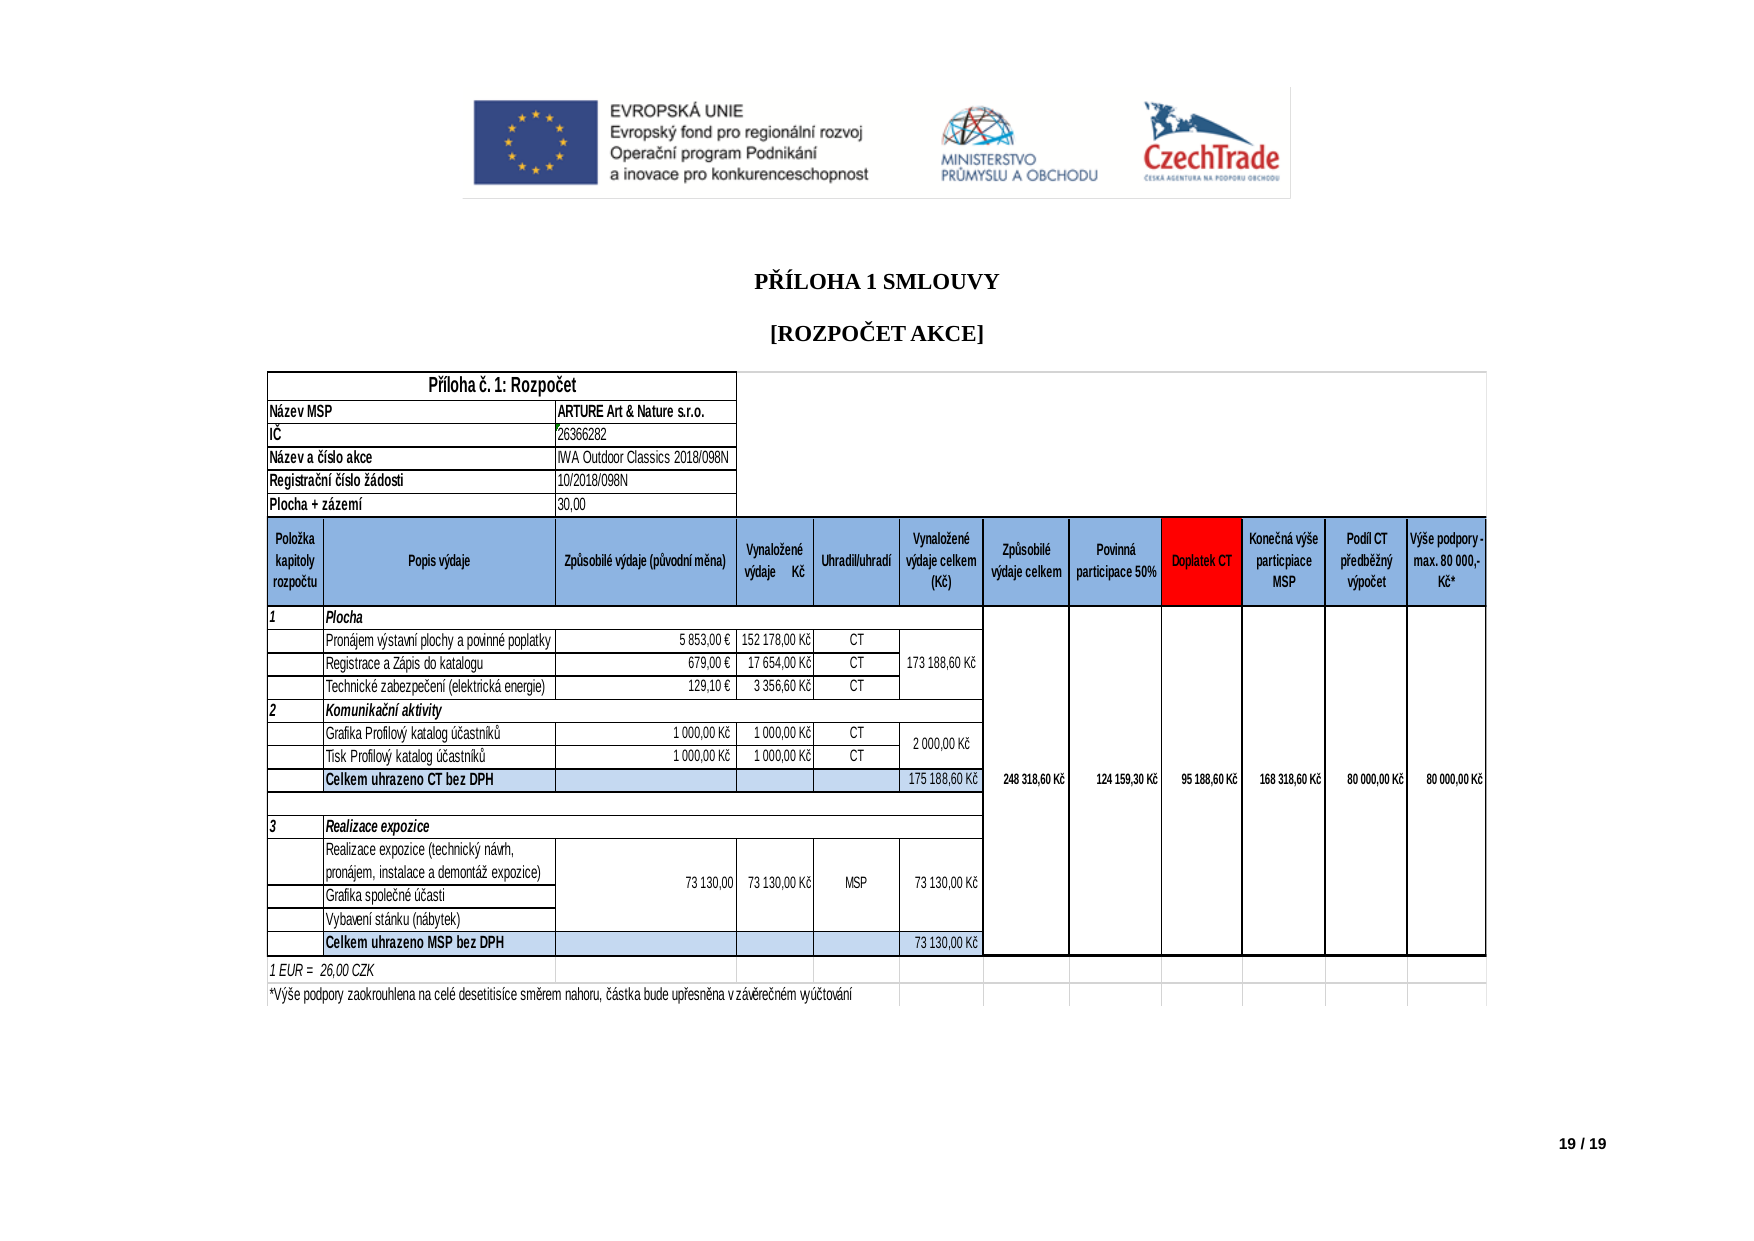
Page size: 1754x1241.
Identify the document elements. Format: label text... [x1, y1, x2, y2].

title PŘÍLOHA 1 smlouvy [148, 268, 1606, 295]
picture [462, 87, 1292, 200]
title [rozpočet akce] [148, 320, 1606, 346]
